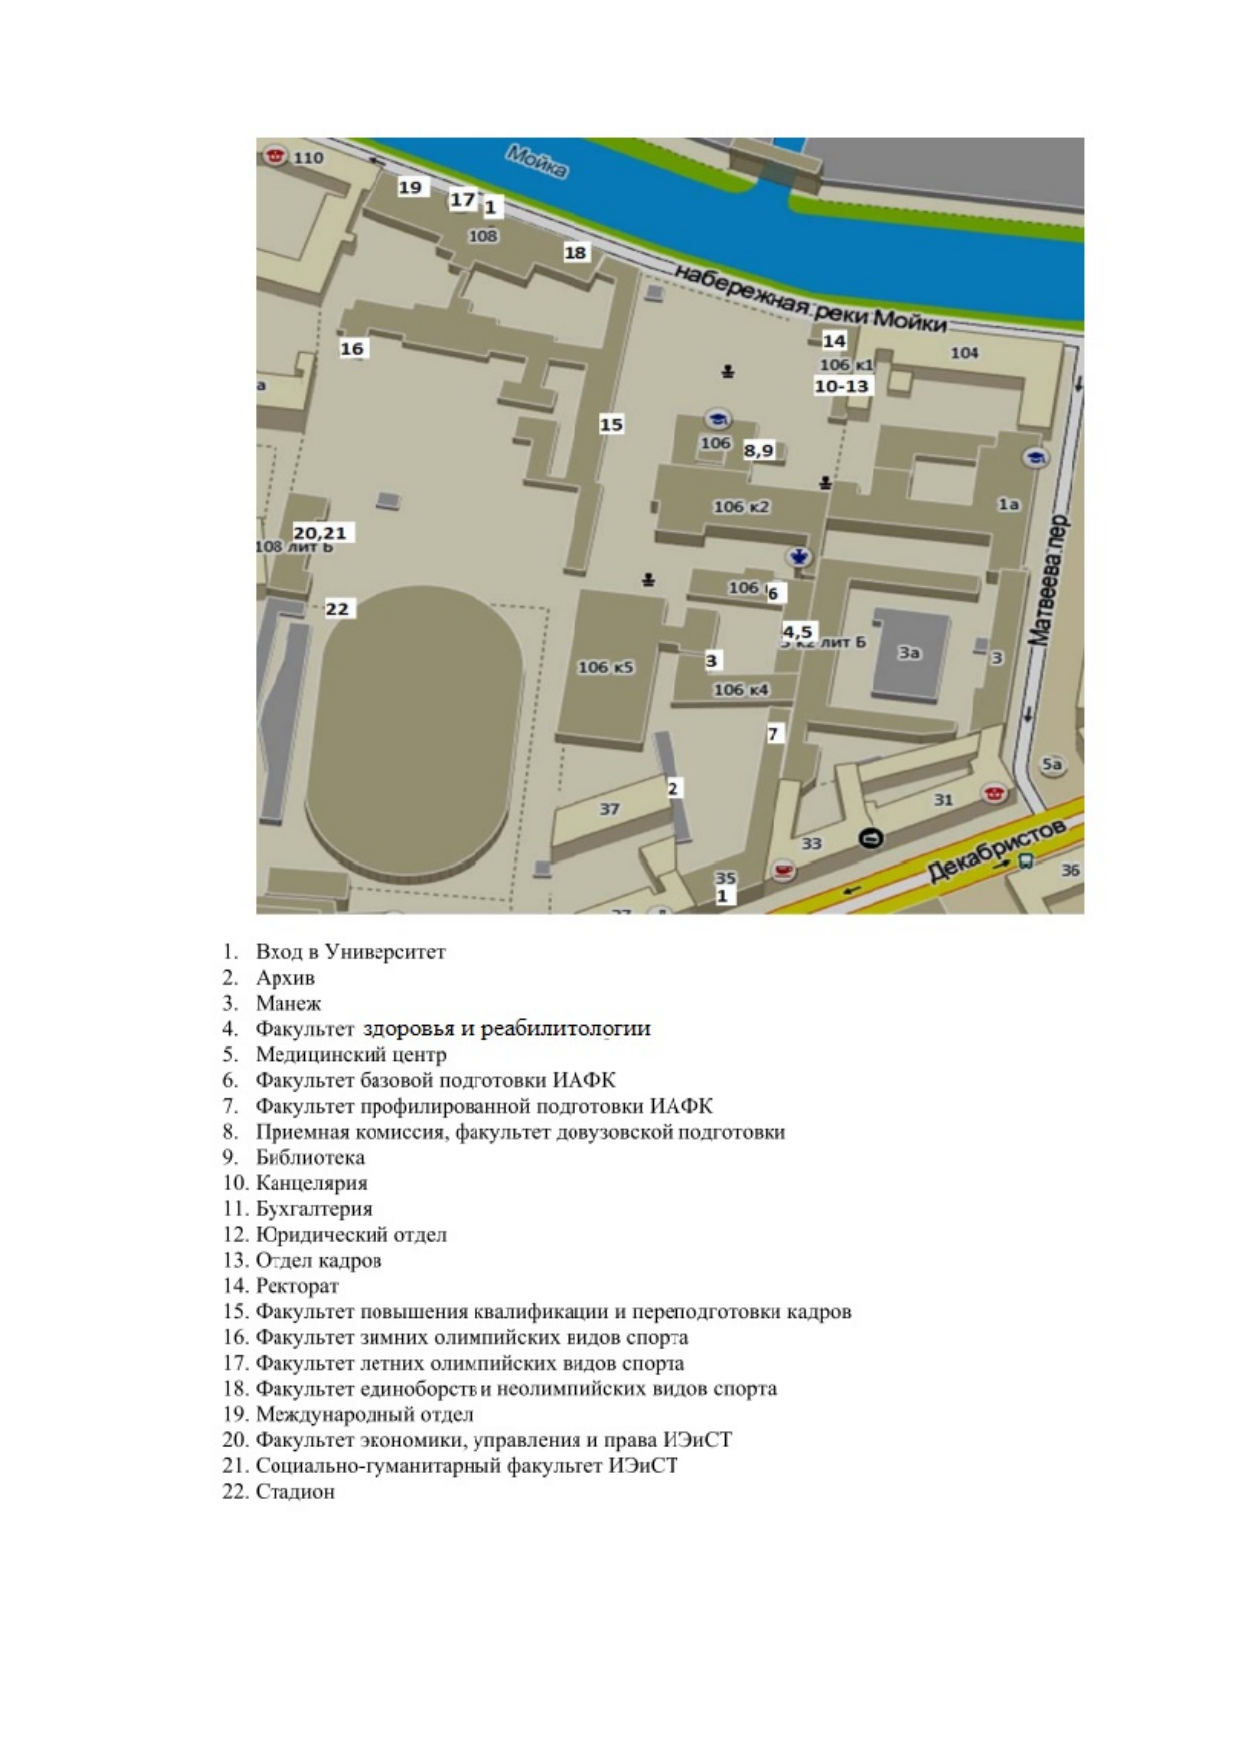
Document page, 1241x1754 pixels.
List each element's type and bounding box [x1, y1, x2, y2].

picture [177, 118, 1152, 1551]
